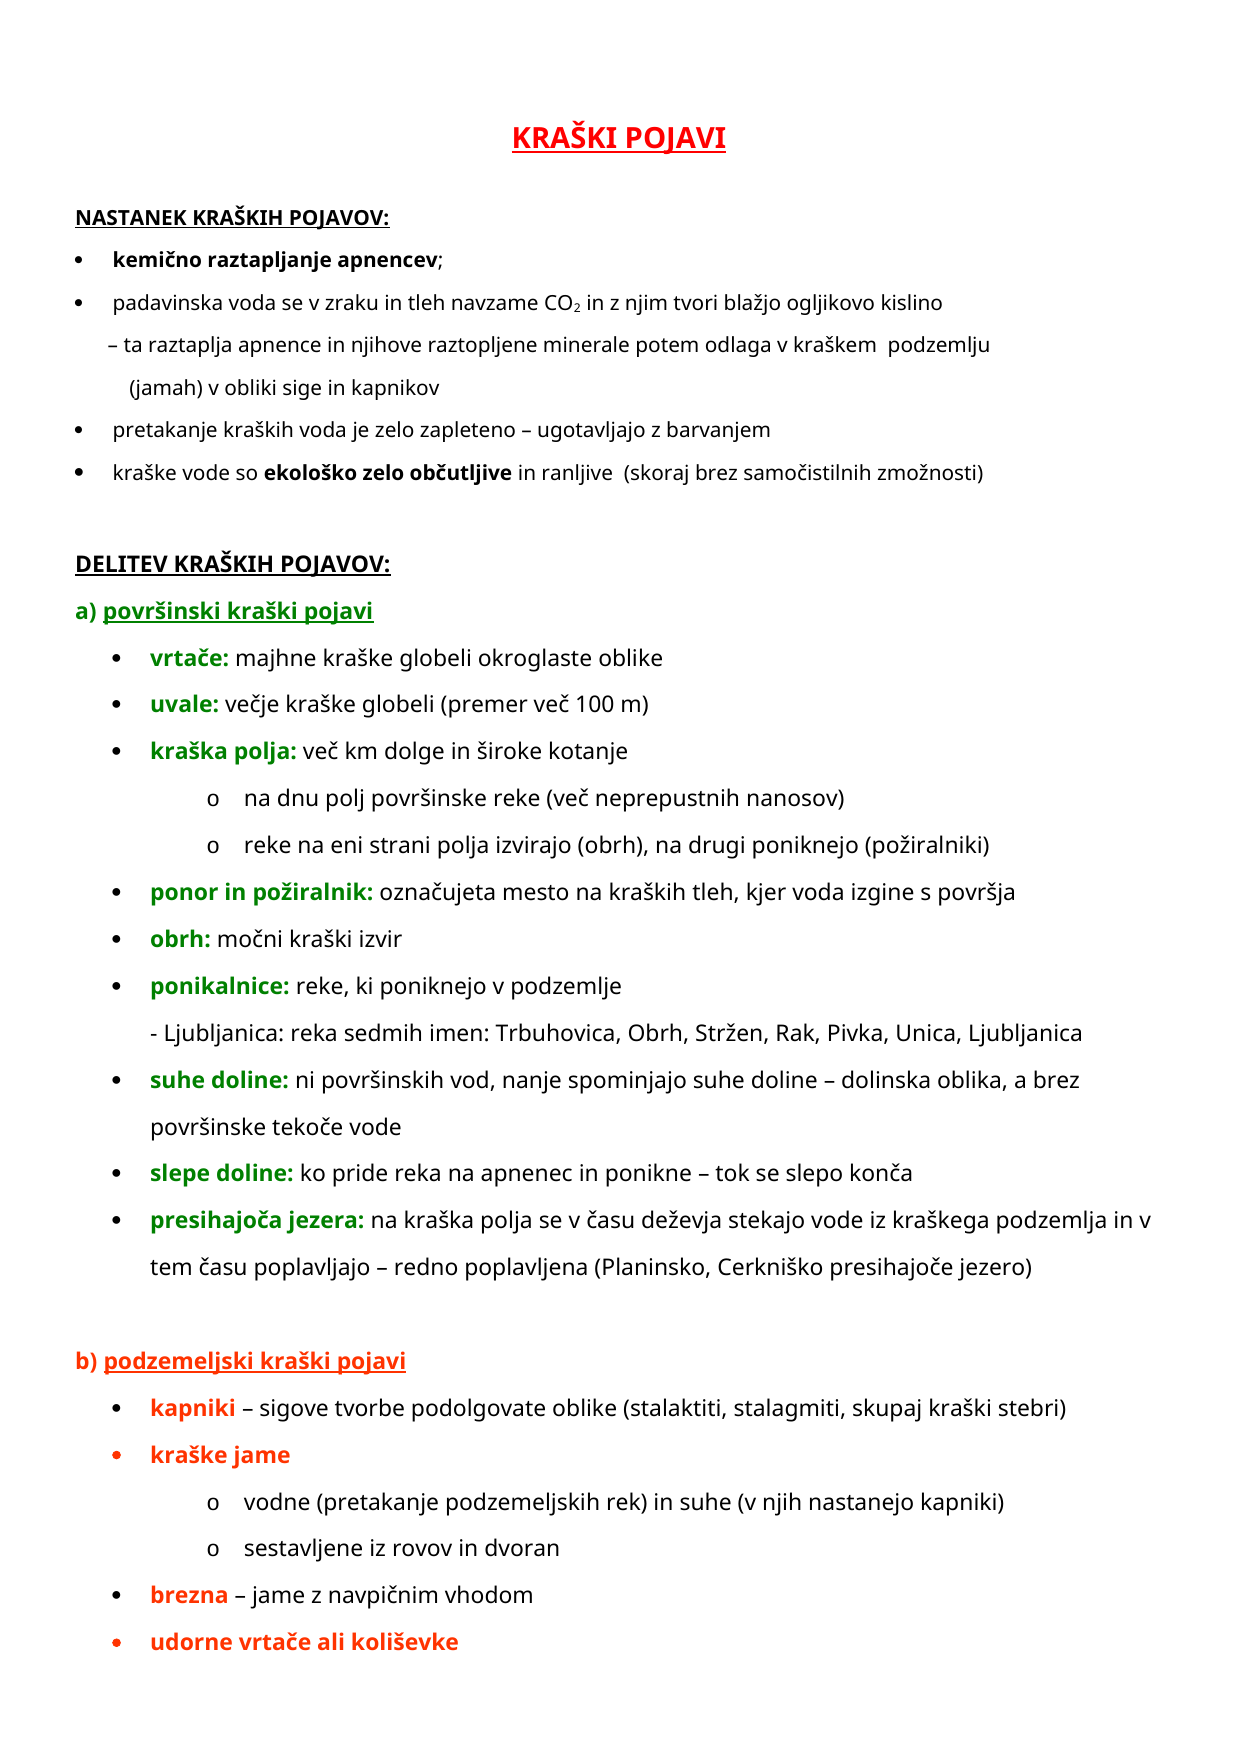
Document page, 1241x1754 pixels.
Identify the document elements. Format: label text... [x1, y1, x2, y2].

list kraške vode so ekološko zelo občutljive in ranljive (skoraj brez samočistilnih zmožnosti) [75, 458, 1162, 487]
list brezna – jame z navpičnim vhodom [112, 1579, 1162, 1611]
list vrtače: majhne kraške globeli okroglaste oblike [112, 641, 1162, 673]
text KRAŠKI POJAVI [75, 118, 1162, 157]
list suhe doline: ni površinskih vod, nanje spominjajo suhe doline – dolinska oblika, a brez površinske tekoče vode [112, 1063, 1162, 1142]
list ponor in požiralnik: označujeta mesto na kraških tleh, kjer voda izgine s površja [112, 876, 1162, 907]
list kraška polja: več km dolge in široke kotanje [112, 735, 1162, 766]
list pretakanje kraških voda je zelo zapleteno – ugotavljajo z barvanjem [75, 416, 1162, 444]
list kemično raztapljanje apnencev; [75, 245, 1162, 274]
list na dnu polj površinske reke (več neprepustnih nanosov) [206, 782, 1162, 813]
list kraške jame [112, 1438, 1162, 1470]
list uvale: večje kraške globeli (premer več ) [112, 688, 1162, 719]
list udorne vrtače ali koliševke [112, 1626, 1162, 1657]
text (jamah) v obliki sige in kapnikov [75, 373, 1162, 401]
text DELITEV KRAŠKIH POJAVOV: [75, 548, 1162, 579]
list reke na eni strani polja izvirajo (obrh), na drugi poniknejo (požiralniki) [206, 829, 1162, 860]
text a) površinski kraški pojavi [75, 594, 1162, 626]
list slepe doline: ko pride reka na apnenec in ponikne – tok se slepo konča [112, 1157, 1162, 1188]
list padavinska voda se v zraku in tleh navzame CO2 in z njim tvori blažjo ogljikovo kislino [75, 288, 1162, 316]
list ponikalnice: reke, ki poniknejo v podzemlje [112, 970, 1162, 1001]
list obrh: močni kraški izvir [112, 923, 1162, 954]
list presihajoča jezera: na kraška polja se v času deževja stekajo vode iz kraškega podzemlja in v tem času poplavljajo – redno poplavljena (Planinsko, Cerkniško presihajoče jezero) [112, 1204, 1162, 1282]
list kapniki – sigove tvorbe podolgovate oblike (stalaktiti, stalagmiti, skupaj kraški stebri) [112, 1392, 1162, 1423]
list sestavljene iz rovov in dvoran [206, 1532, 1162, 1564]
list vodne (pretakanje podzemeljskih rek) in suhe (v njih nastanejo kapniki) [206, 1485, 1162, 1517]
text NASTANEK KRAŠKIH POJAVOV: [75, 203, 1162, 231]
text – ta raztaplja apnence in njihove raztopljene minerale potem odlaga v kraškem podzemlju [75, 330, 1162, 359]
text b) podzemeljski kraški pojavi [75, 1345, 1162, 1376]
text - Ljubljanica: reka sedmih imen: Trbuhovica, Obrh, Stržen, Rak, Pivka, Unica, Ljubljanica [150, 1017, 1162, 1048]
